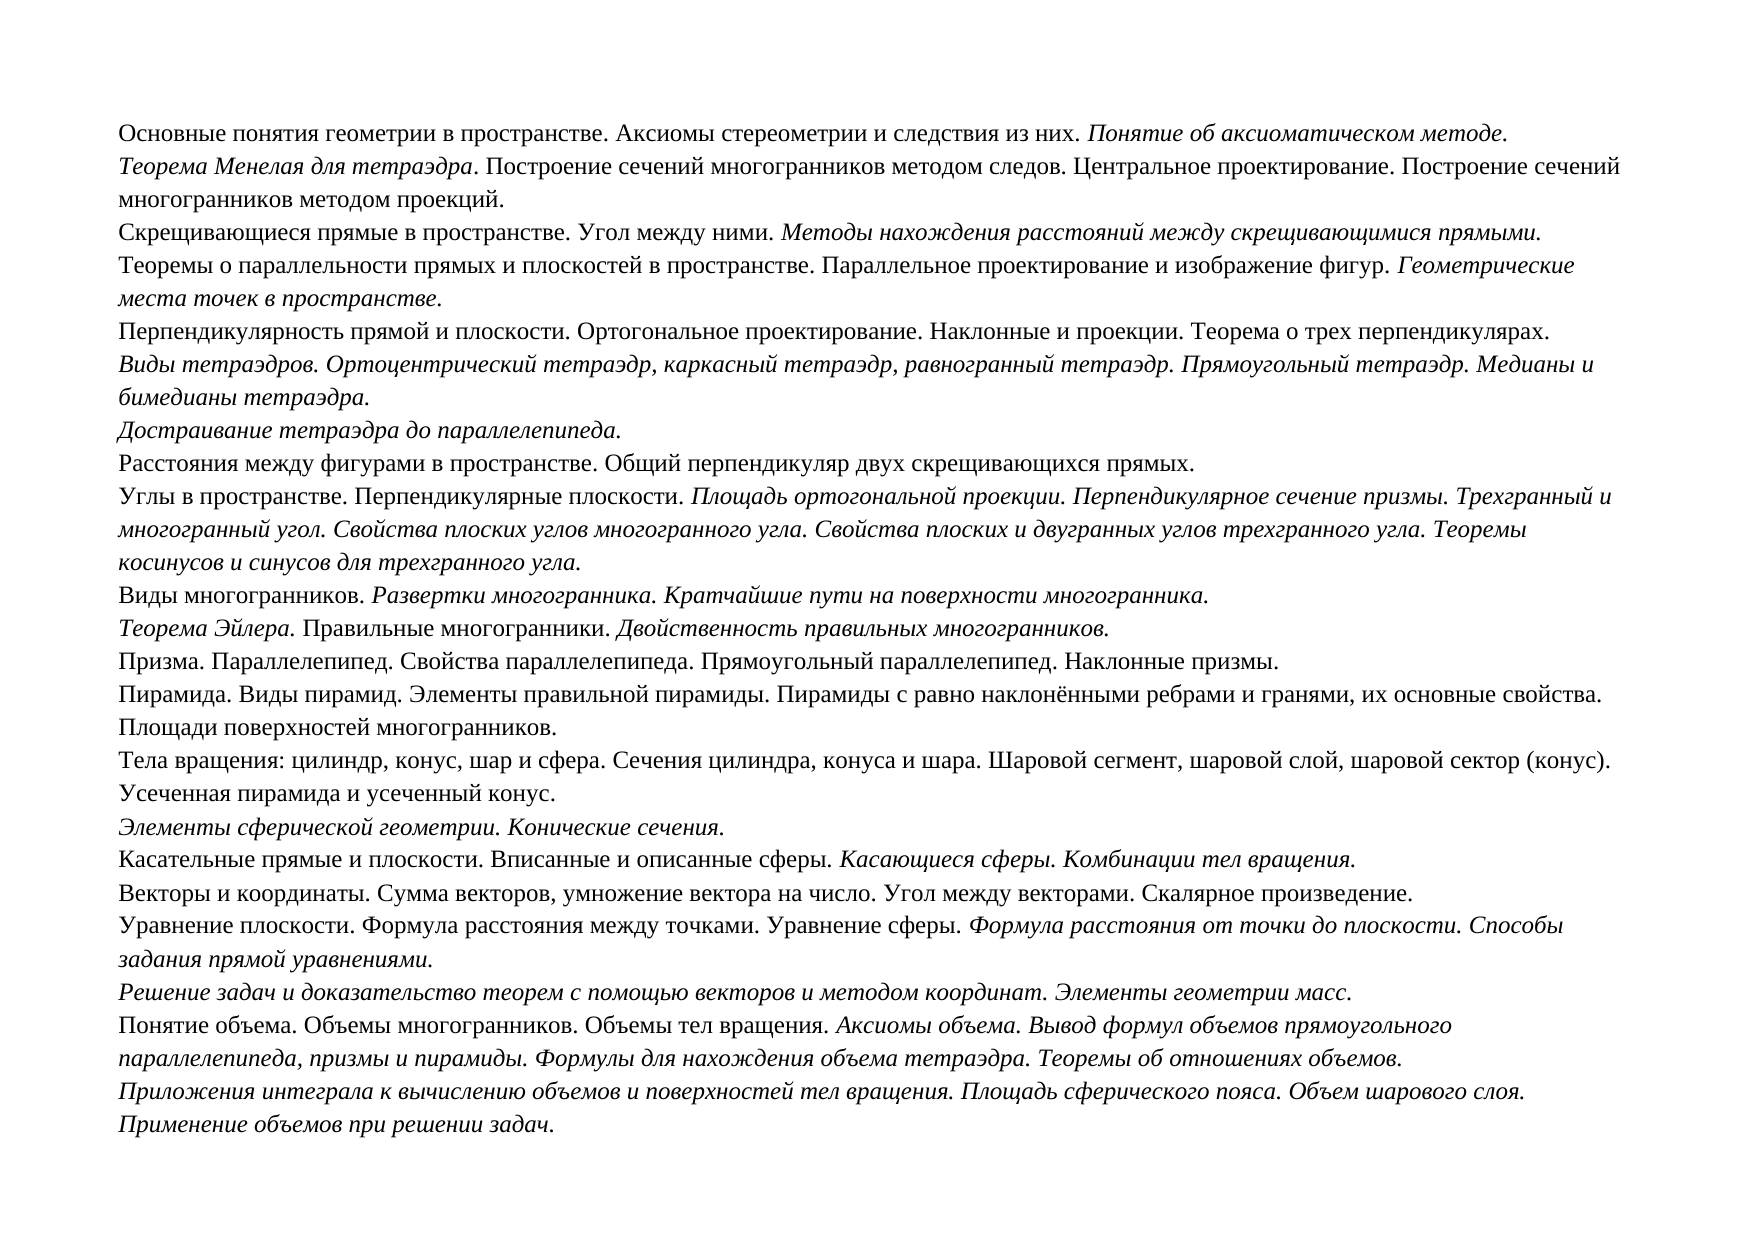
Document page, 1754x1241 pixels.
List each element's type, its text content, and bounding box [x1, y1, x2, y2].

text Основные понятия геометрии в пространстве. Аксиомы стереометрии и следствия из них. Понятие об аксиоматическом методе. [118, 118, 1636, 147]
text Векторы и координаты. Сумма векторов, умножение вектора на число. Угол между векторами. Скалярное произведение. [118, 878, 1636, 906]
text Виды многогранников. Развертки многогранника. Кратчайшие пути на поверхности многогранника. [118, 580, 1636, 609]
text Призма. Параллелепипед. Свойства параллелепипеда. Прямоугольный параллелепипед. Наклонные призмы. [118, 646, 1636, 675]
text Углы в пространстве. Перпендикулярные плоскости. Площадь ортогональной проекции. Перпендикулярное сечение призмы. Трехгранный и многогранный угол. Свойства плоских углов многогранного угла. Свойства плоских и двугранных углов трехгранного угла. Теоремы косинусов и синусов для трехгранного угла. [118, 481, 1636, 576]
text Тела вращения: цилиндр, конус, шар и сфера. Сечения цилиндра, конуса и шара. Шаровой сегмент, шаровой слой, шаровой сектор (конус). [118, 746, 1636, 774]
text Перпендикулярность прямой и плоскости. Ортогональное проектирование. Наклонные и проекции. Теорема о трех перпендикулярах. [118, 316, 1636, 345]
text Теорема Эйлера. Правильные многогранники. Двойственность правильных многогранников. [118, 613, 1636, 642]
text Усеченная пирамида и усеченный конус. [118, 778, 1636, 807]
text Касательные прямые и плоскости. Вписанные и описанные сферы. Касающиеся сферы. Комбинации тел вращения. [118, 844, 1636, 873]
text Элементы сферической геометрии. Конические сечения. [118, 812, 1636, 840]
text Уравнение плоскости. Формула расстояния между точками. Уравнение сферы. Формула расстояния от точки до плоскости. Способы задания прямой уравнениями. [118, 911, 1636, 972]
text Площади поверхностей многогранников. [118, 712, 1636, 741]
text Виды тетраэдров. Ортоцентрический тетраэдр, каркасный тетраэдр, равногранный тетраэдр. Прямоугольный тетраэдр. Медианы и бимедианы тетраэдра. [118, 349, 1636, 411]
text Решение задач и доказательство теорем с помощью векторов и методом координат. Элементы геометрии масс. [118, 977, 1636, 1005]
text Скрещивающиеся прямые в пространстве. Угол между ними. Методы нахождения расстояний между скрещивающимися прямыми. [118, 217, 1636, 246]
text Пирамида. Виды пирамид. Элементы правильной пирамиды. Пирамиды с равно наклонёнными ребрами и гранями, их основные свойства. [118, 679, 1636, 708]
text Достраивание тетраэдра до параллелепипеда. [118, 415, 1636, 444]
text Понятие объема. Объемы многогранников. Объемы тел вращения. Аксиомы объема. Вывод формул объемов прямоугольного параллелепипеда, призмы и пирамиды. Формулы для нахождения объема тетраэдра. Теоремы об отношениях объемов. [118, 1010, 1636, 1071]
text Приложения интеграла к вычислению объемов и поверхностей тел вращения. Площадь сферического пояса. Объем шарового слоя. Применение объемов при решении задач. [118, 1076, 1636, 1137]
text Теоремы о параллельности прямых и плоскостей в пространстве. Параллельное проектирование и изображение фигур. Геометрические места точек в пространстве. [118, 250, 1636, 312]
text Теорема Менелая для тетраэдра. Построение сечений многогранников методом следов. Центральное проектирование. Построение сечений многогранников методом проекций. [118, 151, 1636, 213]
text Расстояния между фигурами в пространстве. Общий перпендикуляр двух скрещивающихся прямых. [118, 448, 1636, 477]
